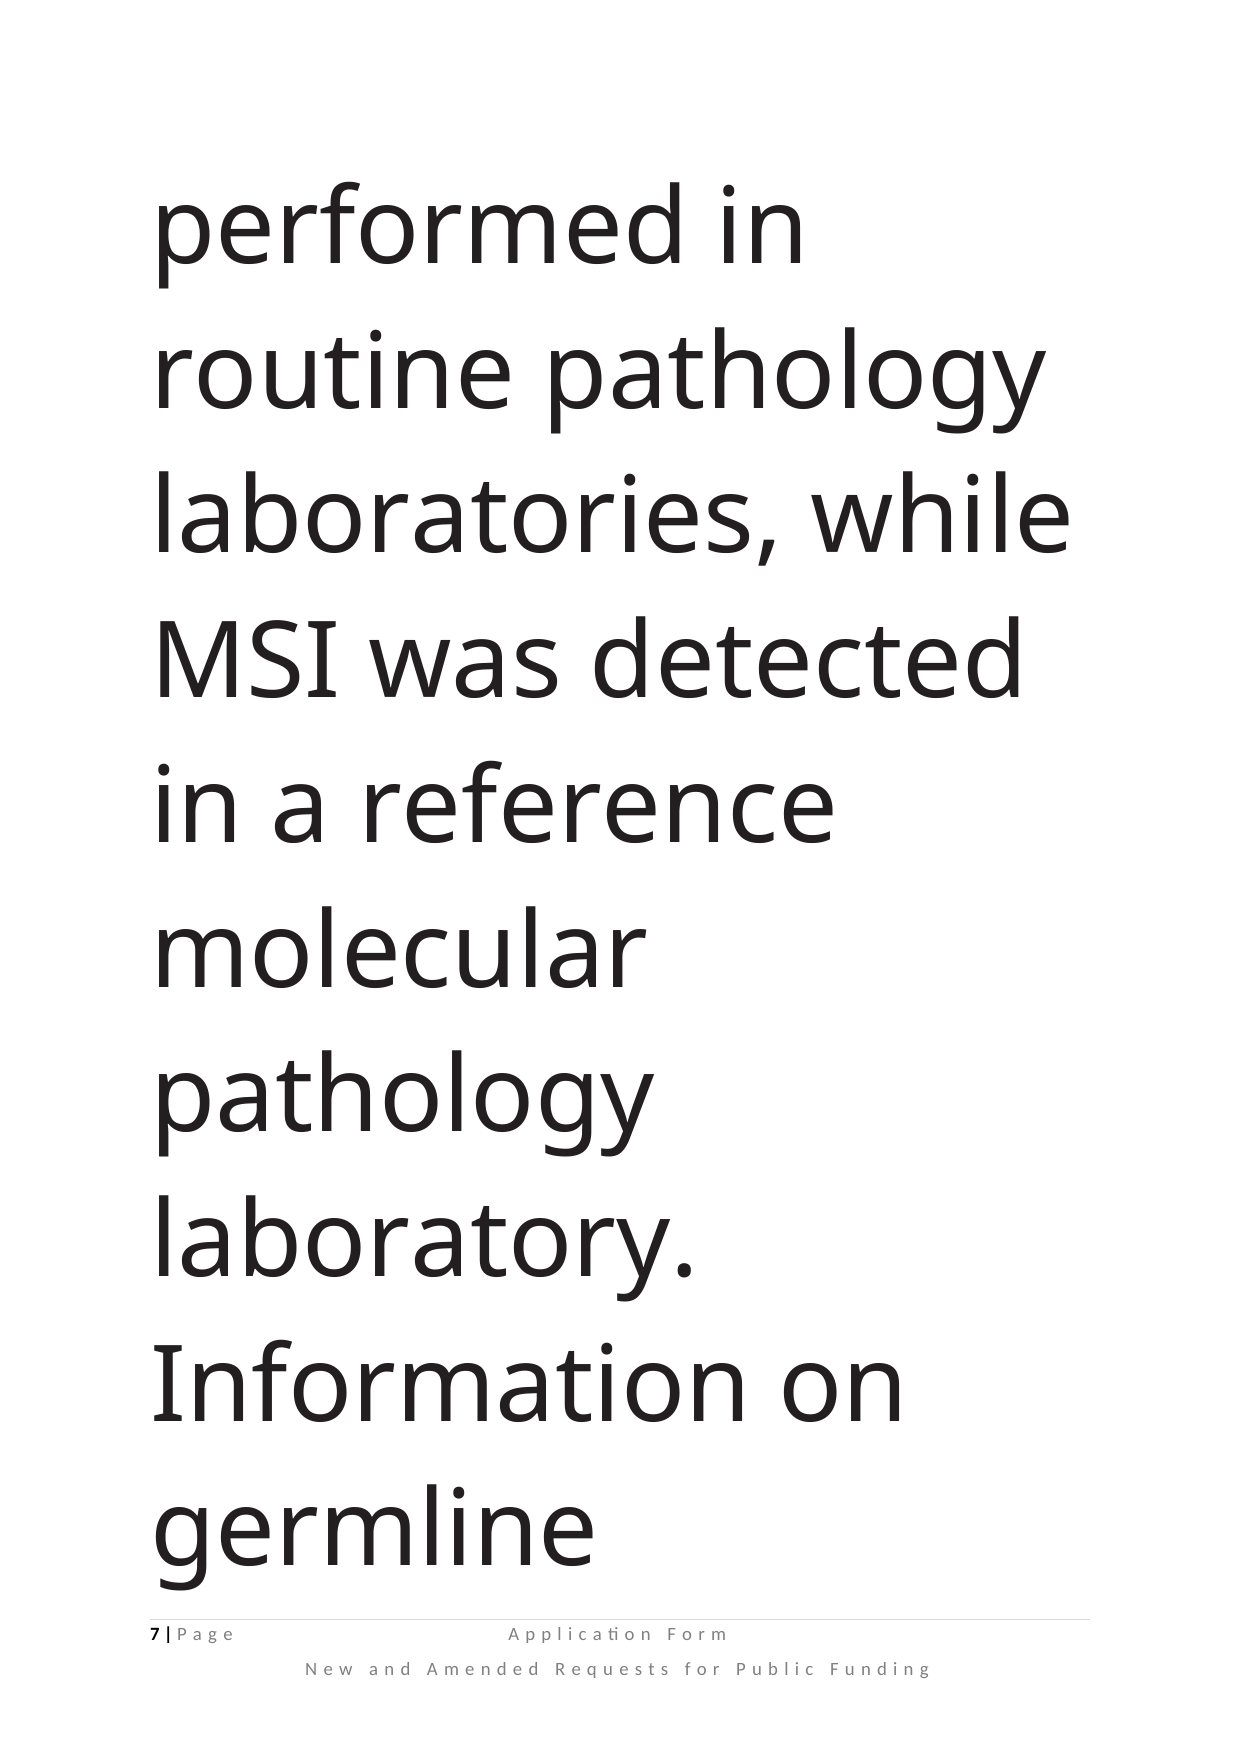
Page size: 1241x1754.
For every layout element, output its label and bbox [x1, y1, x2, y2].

text [150, 150, 1090, 1018]
text [150, 1018, 1090, 1597]
